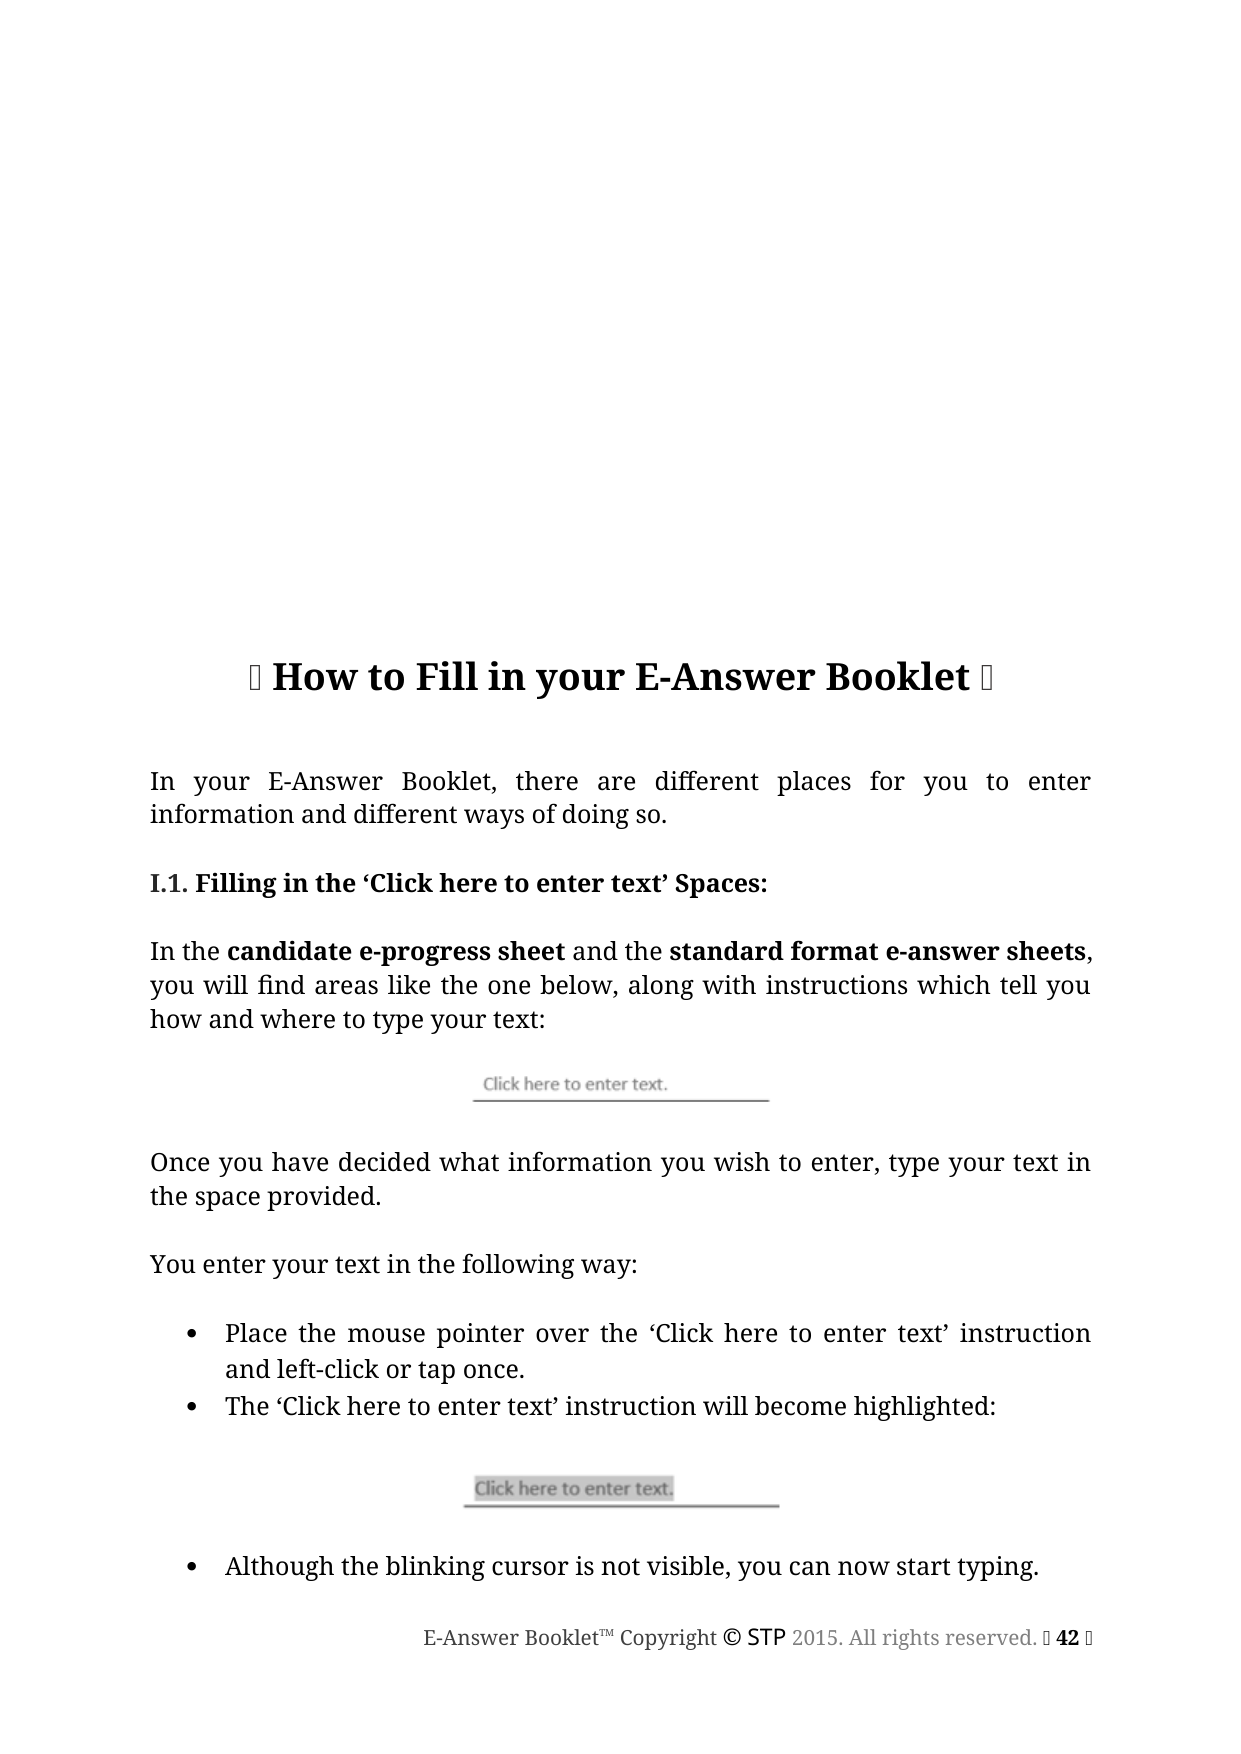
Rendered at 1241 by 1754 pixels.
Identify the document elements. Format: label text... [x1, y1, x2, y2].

text How to Fill in your E-Answer Booklet [150, 650, 1093, 701]
text I.1. Filling in the ‘Click here to enter text’ Spaces: [150, 865, 1093, 899]
list The ‘Click here to enter text’ instruction will become highlighted: [187, 1389, 1093, 1423]
list Although the blinking cursor is not visible, you can now start typing. [187, 1548, 1093, 1582]
text You enter your text in the following way: [150, 1247, 1093, 1281]
text In the candidate e-progress sheet and the standard format e-answer sheets, you will find areas like the one below, along with instructions which tell you how and where to type your text: [150, 933, 1093, 1036]
list Place the mouse pointer over the ‘Click here to enter text’ instruction and left-click or tap once. [187, 1315, 1093, 1386]
text In your E-Answer Booklet, there are different places for you to enter information and different ways of doing so. [150, 763, 1093, 831]
text Once you have decided what information you wish to enter, type your text in the space provided. [150, 1145, 1093, 1213]
